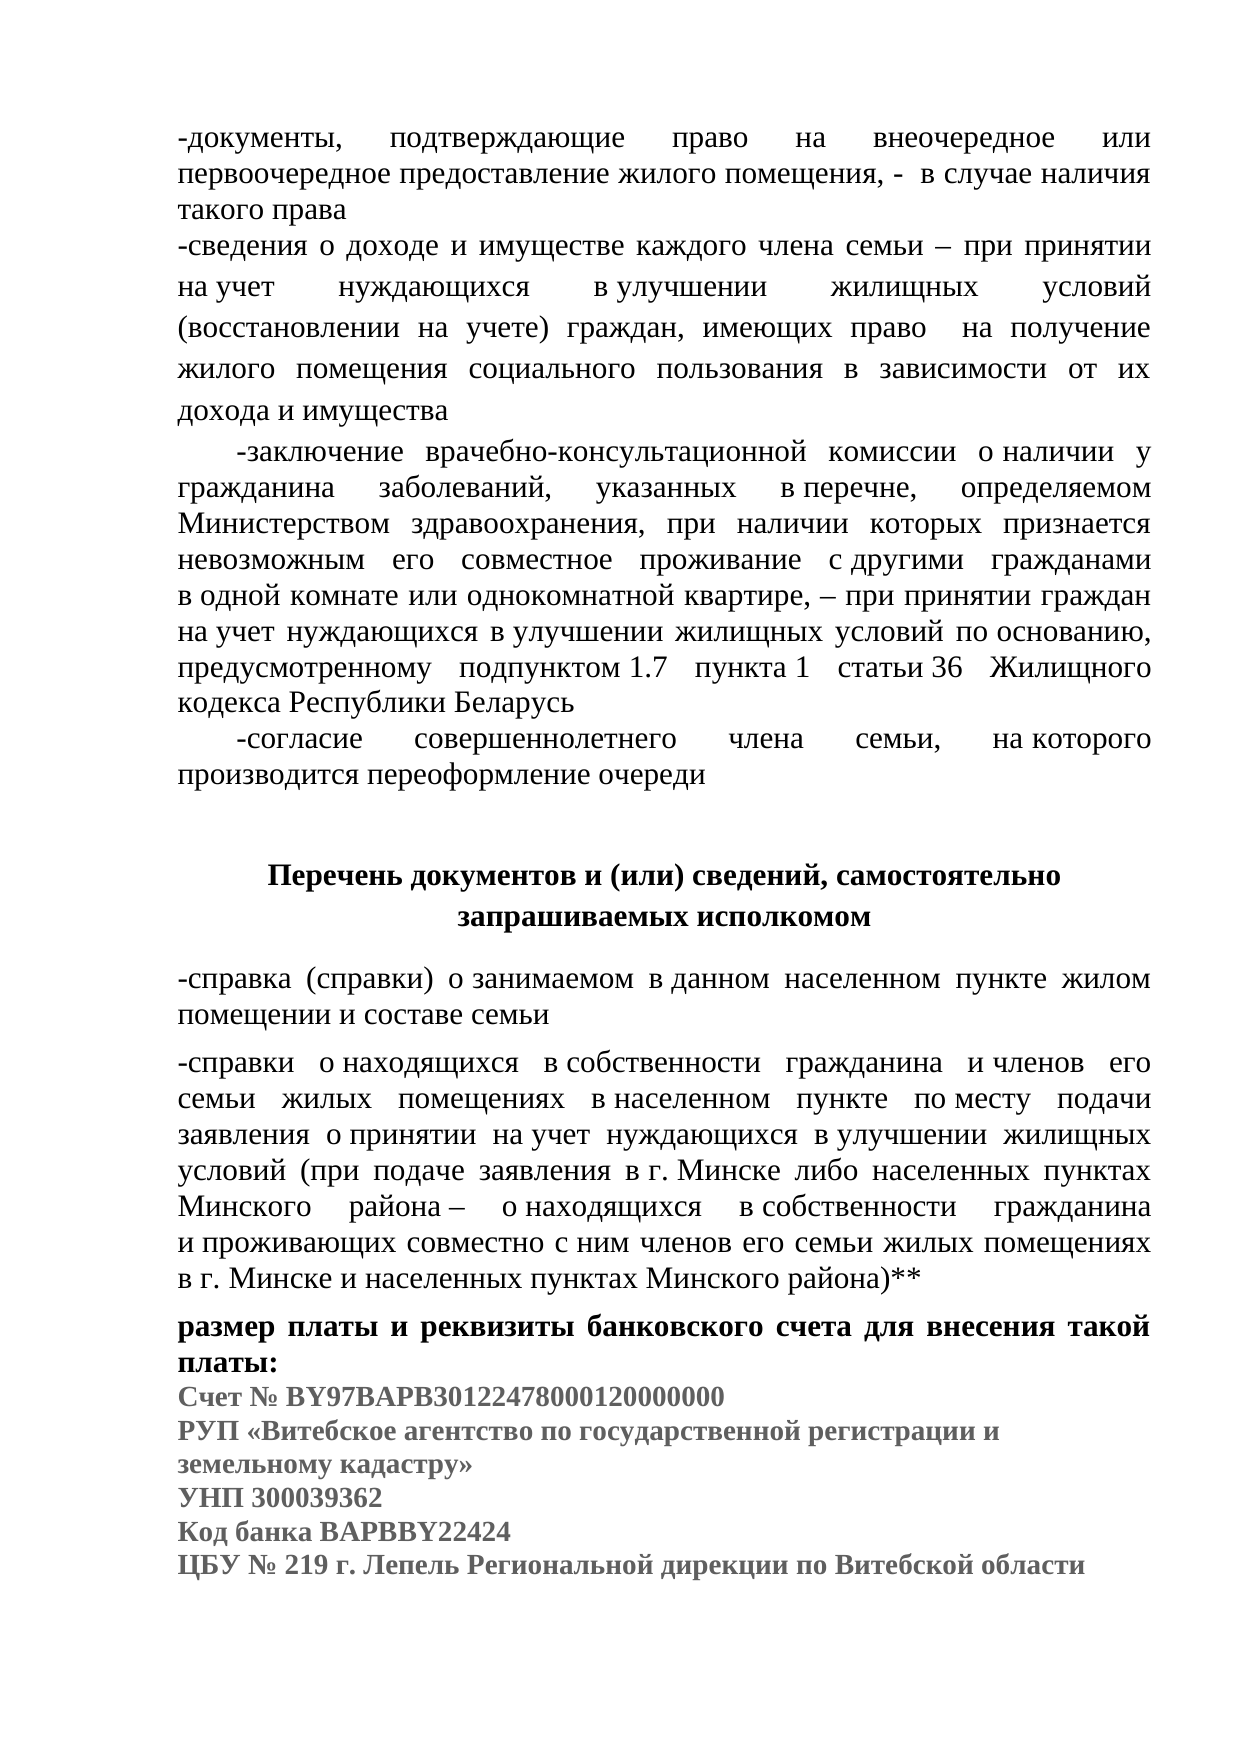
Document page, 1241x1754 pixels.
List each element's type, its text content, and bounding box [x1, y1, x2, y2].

text -заключение врачебно-консультационной комиссии о наличии у гражданина заболеваний, указанных в перечне, определяемом Министерством здравоохранения, при наличии которых признается невозможным его совместное проживание с другими гражданами в одной комнате или однокомнатной квартире, – при принятии граждан на учет нуждающихся в улучшении жилищных условий по основанию, предусмотренному подпунктом 1.7 пункта 1 статьи 36 Жилищного кодекса Республики Беларусь [177, 432, 1152, 720]
text -документы, подтверждающие право на внеочередное или первоочередное предоставление жилого помещения, - в случае наличия такого права [177, 118, 1152, 226]
text -справки о находящихся в собственности гражданина и членов его семьи жилых помещениях в населенном пункте по месту подачи заявления о принятии на учет нуждающихся в улучшении жилищных условий (при подаче заявления в г. Минске либо населенных пунктах Минского района – о находящихся в собственности гражданина и проживающих совместно с ним членов его семьи жилых помещениях в г. Минске и населенных пунктах Минского района)** [177, 1043, 1152, 1295]
text -справка (справки) о занимаемом в данном населенном пункте жилом помещении и составе семьи [177, 959, 1152, 1031]
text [177, 1379, 1152, 1581]
text Перечень документов и (или) сведений, самостоятельно запрашиваемых исполкомом [177, 856, 1152, 933]
text -согласие совершеннолетнего члена семьи, на которого производится переоформление очереди [177, 720, 1152, 792]
text -сведения о доходе и имуществе каждого члена семьи – при принятии на учет нуждающихся в улучшении жилищных условий (восстановлении на учете) граждан, имеющих право на получение жилого помещения социального пользования в зависимости от их дохода и имущества [177, 226, 1152, 427]
text размер платы и реквизиты банковского счета для внесения такой платы: [177, 1308, 1152, 1379]
